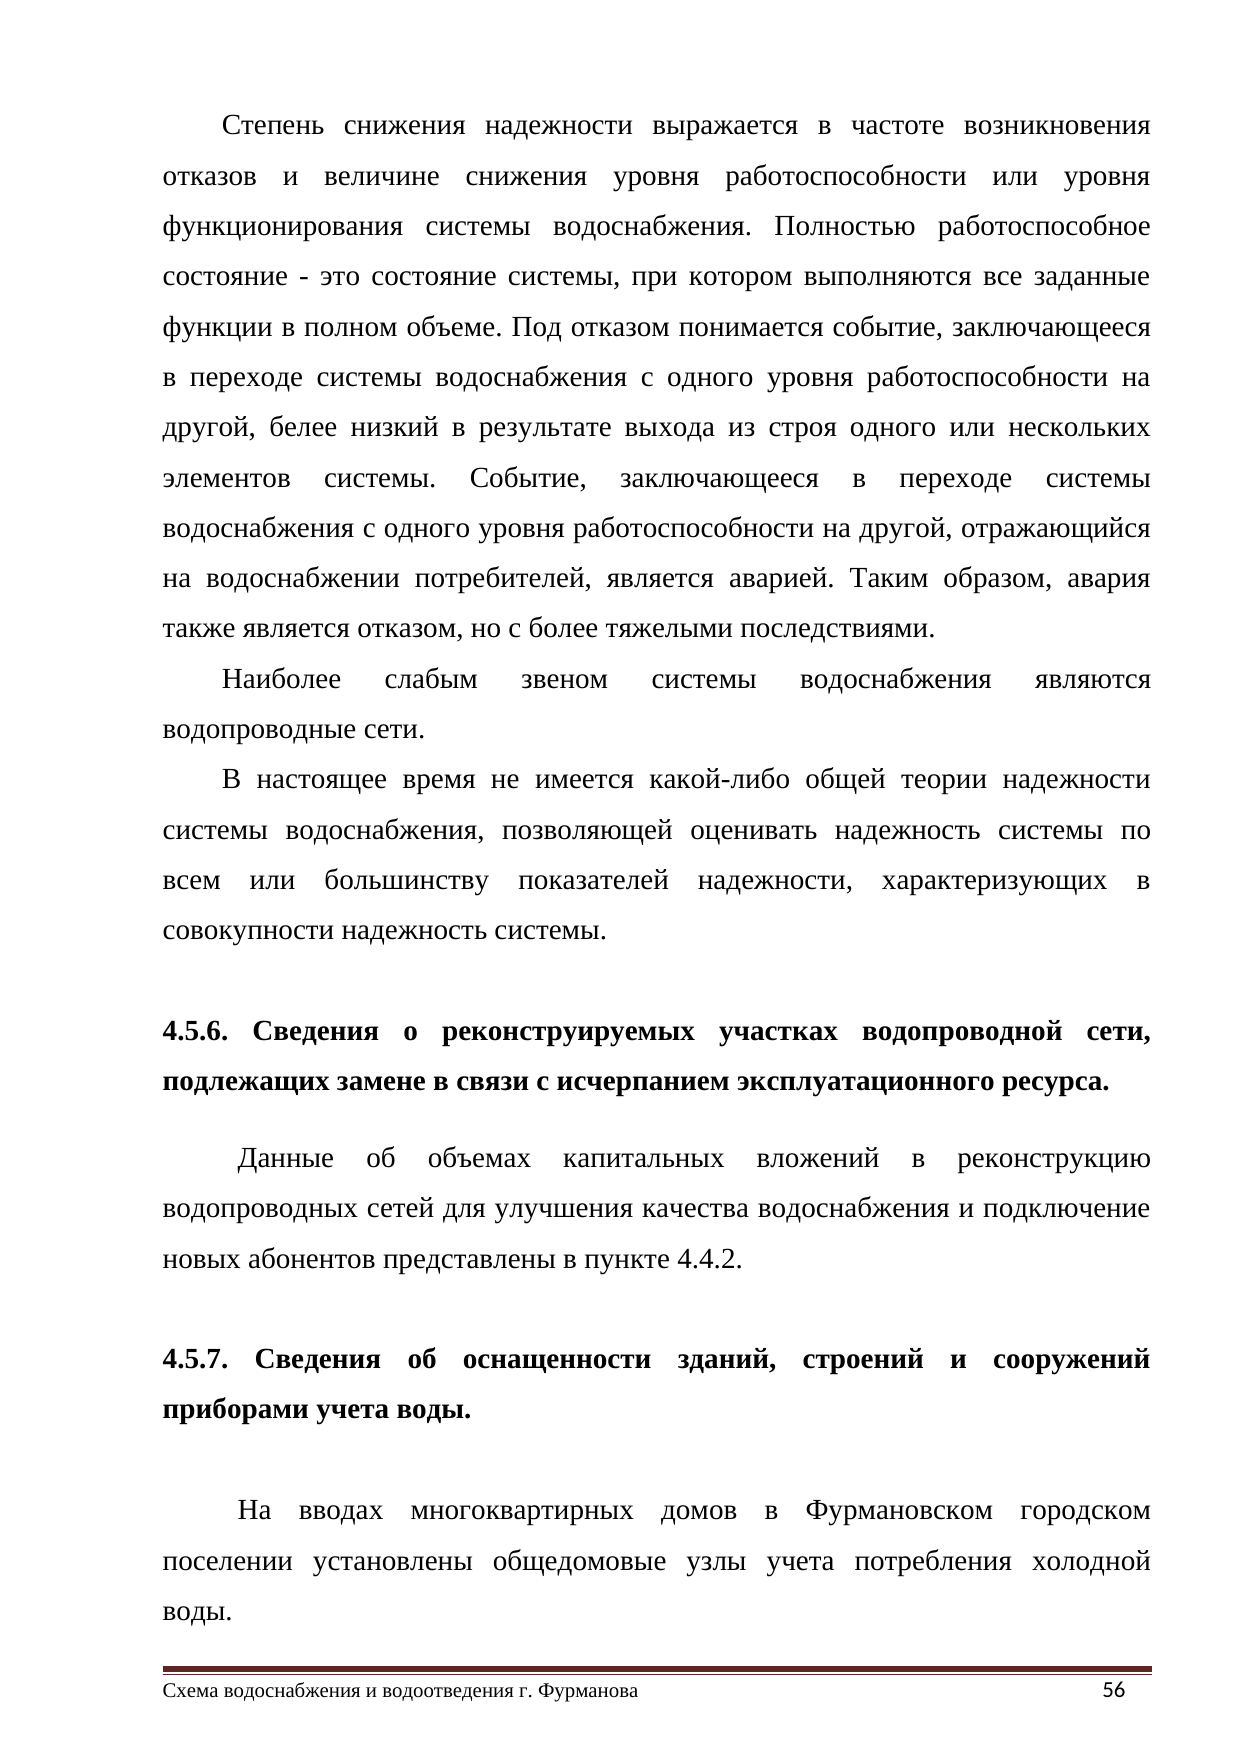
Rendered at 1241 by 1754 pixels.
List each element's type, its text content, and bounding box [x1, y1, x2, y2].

text На вводах многоквартирных домов в Фурмановском городском поселении установлены общедомовые узлы учета потребления холодной воды. [162, 1492, 1152, 1626]
text Степень снижения надежности выражается в частоте возникновения отказов и величине снижения уровня работоспособности или уровня функционирования системы водоснабжения. Полностью работоспособное состояние - это состояние системы, при котором выполняются все заданные функции в полном объеме. Под отказом понимается событие, заключающееся в переходе системы водоснабжения с одного уровня работоспособности на другой, белее низкий в результате выхода из строя одного или нескольких элементов системы. Событие, заключающееся в переходе системы водоснабжения с одного уровня работоспособности на другой, отражающийся на водоснабжении потребителей, является аварией. Таким образом, авария также является отказом, но с более тяжелыми последствиями. [162, 107, 1152, 644]
text В настоящее время не имеется какой-либо общей теории надежности системы водоснабжения, позволяющей оценивать надежность системы по всем или большинству показателей надежности, характеризующих в совокупности надежность системы. [162, 762, 1152, 946]
subtitle 4.5.7. Сведения об оснащенности зданий, строений и сооружений приборами учета воды. [162, 1341, 1152, 1425]
subtitle 4.5.6. Сведения о реконструируемых участках водопроводной сети, подлежащих замене в связи с исчерпанием эксплуатационного ресурса. [162, 1013, 1152, 1097]
text Наиболее слабым звеном системы водоснабжения являются водопроводные сети. [162, 661, 1152, 745]
text Данные об объемах капитальных вложений в реконструкцию водопроводных сетей для улучшения качества водоснабжения и подключение новых абонентов представлены в пункте 4.4.2. [162, 1140, 1152, 1274]
